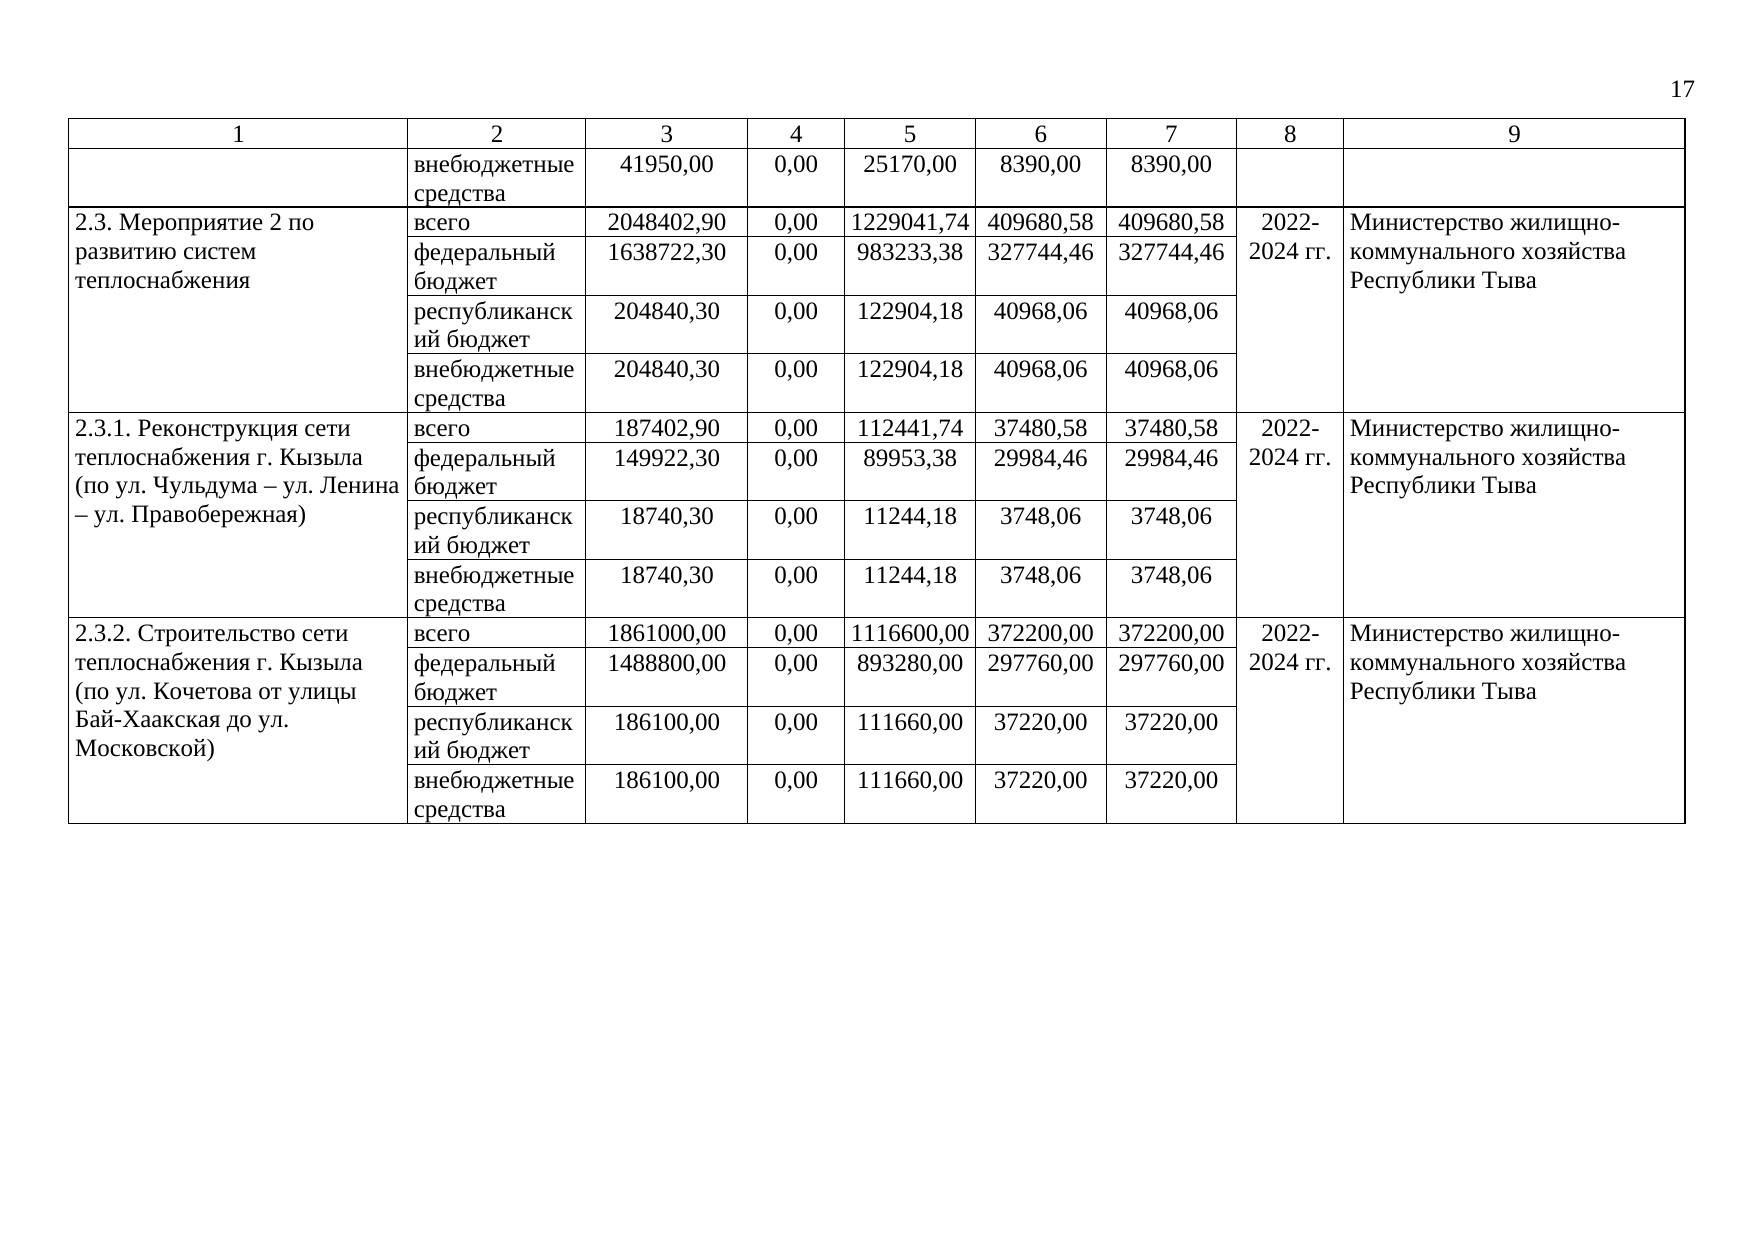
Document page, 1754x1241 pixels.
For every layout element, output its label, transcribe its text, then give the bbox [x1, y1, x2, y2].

table_cell 1488800,00 [586, 648, 747, 706]
table_cell 297760,00 [1107, 648, 1236, 706]
table_cell 41950,00 [586, 149, 747, 206]
table_cell 3748,06 [976, 501, 1106, 559]
table_header 5 [845, 119, 975, 148]
table_cell 40968,06 [1107, 296, 1236, 353]
table_cell 372200,00 [976, 618, 1106, 647]
table_cell федеральный бюджет [408, 237, 585, 295]
table_cell 122904,18 [845, 354, 975, 412]
table_cell федеральный бюджет [408, 443, 585, 500]
table_cell 0,00 [748, 501, 844, 559]
table_cell 40968,06 [976, 296, 1106, 353]
table_cell Министерство жилищно-коммунального хозяйства Республики Тыва [1344, 618, 1684, 823]
table_cell внебюджетные средства [408, 149, 585, 206]
table_cell внебюджетные средства [408, 560, 585, 617]
table_cell 1861000,00 [586, 618, 747, 647]
table_cell 893280,00 [845, 648, 975, 706]
table_cell 0,00 [748, 149, 844, 206]
table_cell 111660,00 [845, 707, 975, 764]
table_cell 186100,00 [586, 765, 747, 823]
table_cell 0,00 [748, 413, 844, 442]
table_cell 1638722,30 [586, 237, 747, 295]
table_header 4 [748, 119, 844, 148]
table_cell 8390,00 [1107, 149, 1236, 206]
table_header 8 [1237, 119, 1343, 148]
table_cell 40968,06 [976, 354, 1106, 412]
table_cell 29984,46 [1107, 443, 1236, 500]
table_cell 204840,30 [586, 296, 747, 353]
table_cell 29984,46 [976, 443, 1106, 500]
table_cell 37220,00 [976, 707, 1106, 764]
table_cell 37220,00 [1107, 707, 1236, 764]
table_cell 409680,58 [1107, 208, 1236, 236]
table_cell 0,00 [748, 237, 844, 295]
table_cell 1116600,00 [845, 618, 975, 647]
table_cell 3748,06 [1107, 560, 1236, 617]
table_cell 0,00 [748, 296, 844, 353]
table_cell 983233,38 [845, 237, 975, 295]
table_cell 2022-2024 гг. [1237, 208, 1343, 412]
table_cell 2.3.1. Реконструкция сети теплоснабжения г. Кызыла (по ул. Чульдума – ул. Ленина – ул. Правобережная) [69, 413, 407, 617]
table_cell 2.3. Мероприятие 2 по развитию систем теплоснабжения [69, 208, 407, 412]
table_cell 0,00 [748, 208, 844, 236]
table_cell 204840,30 [586, 354, 747, 412]
table_cell 327744,46 [976, 237, 1106, 295]
table_cell внебюджетные средства [408, 765, 585, 823]
table_cell 2022-2024 гг. [1237, 413, 1343, 617]
table_cell всего [408, 413, 585, 442]
table_cell 89953,38 [845, 443, 975, 500]
table_cell 0,00 [748, 765, 844, 823]
table_cell 3748,06 [976, 560, 1106, 617]
table_cell 1229041,74 [845, 208, 975, 236]
table_header 3 [586, 119, 747, 148]
table_header 9 [1344, 119, 1684, 148]
table_cell 149922,30 [586, 443, 747, 500]
table_cell 372200,00 [1107, 618, 1236, 647]
table_cell 0,00 [748, 443, 844, 500]
table_cell 40968,06 [1107, 354, 1236, 412]
table_cell республиканский бюджет [408, 707, 585, 764]
table_cell 18740,30 [586, 560, 747, 617]
table_cell 37220,00 [976, 765, 1106, 823]
table_cell 409680,58 [976, 208, 1106, 236]
table_cell внебюджетные средства [408, 354, 585, 412]
table_cell 2048402,90 [586, 208, 747, 236]
table_header 6 [976, 119, 1106, 148]
table_cell 327744,46 [1107, 237, 1236, 295]
table_cell всего [408, 208, 585, 236]
table_cell 0,00 [748, 354, 844, 412]
table_cell 37480,58 [1107, 413, 1236, 442]
table_cell федеральный бюджет [408, 648, 585, 706]
table_cell 0,00 [748, 648, 844, 706]
table_cell 0,00 [748, 560, 844, 617]
table_cell 11244,18 [845, 560, 975, 617]
table_cell 8390,00 [976, 149, 1106, 206]
table_cell 112441,74 [845, 413, 975, 442]
table_cell 122904,18 [845, 296, 975, 353]
table_cell 2.3.2. Строительство сети теплоснабжения г. Кызыла (по ул. Кочетова от улицы Бай-Хаакская до ул. Московской) [69, 618, 407, 823]
table_cell 0,00 [748, 618, 844, 647]
table_header 7 [1107, 119, 1236, 148]
table_cell 186100,00 [586, 707, 747, 764]
table_cell республиканский бюджет [408, 296, 585, 353]
table_cell всего [408, 618, 585, 647]
table_cell 37220,00 [1107, 765, 1236, 823]
table_cell 187402,90 [586, 413, 747, 442]
table_cell Министерство жилищно-коммунального хозяйства Республики Тыва [1344, 413, 1684, 617]
table_cell 18740,30 [586, 501, 747, 559]
table_cell 297760,00 [976, 648, 1106, 706]
table_cell 2022-2024 гг. [1237, 618, 1343, 823]
table_cell 0,00 [748, 707, 844, 764]
table_cell 111660,00 [845, 765, 975, 823]
table_header 1 [69, 119, 407, 148]
table_cell 25170,00 [845, 149, 975, 206]
table_cell 37480,58 [976, 413, 1106, 442]
table_header 2 [408, 119, 585, 148]
table_cell 3748,06 [1107, 501, 1236, 559]
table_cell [1344, 208, 1684, 412]
table_cell республиканский бюджет [408, 501, 585, 559]
table_cell 11244,18 [845, 501, 975, 559]
